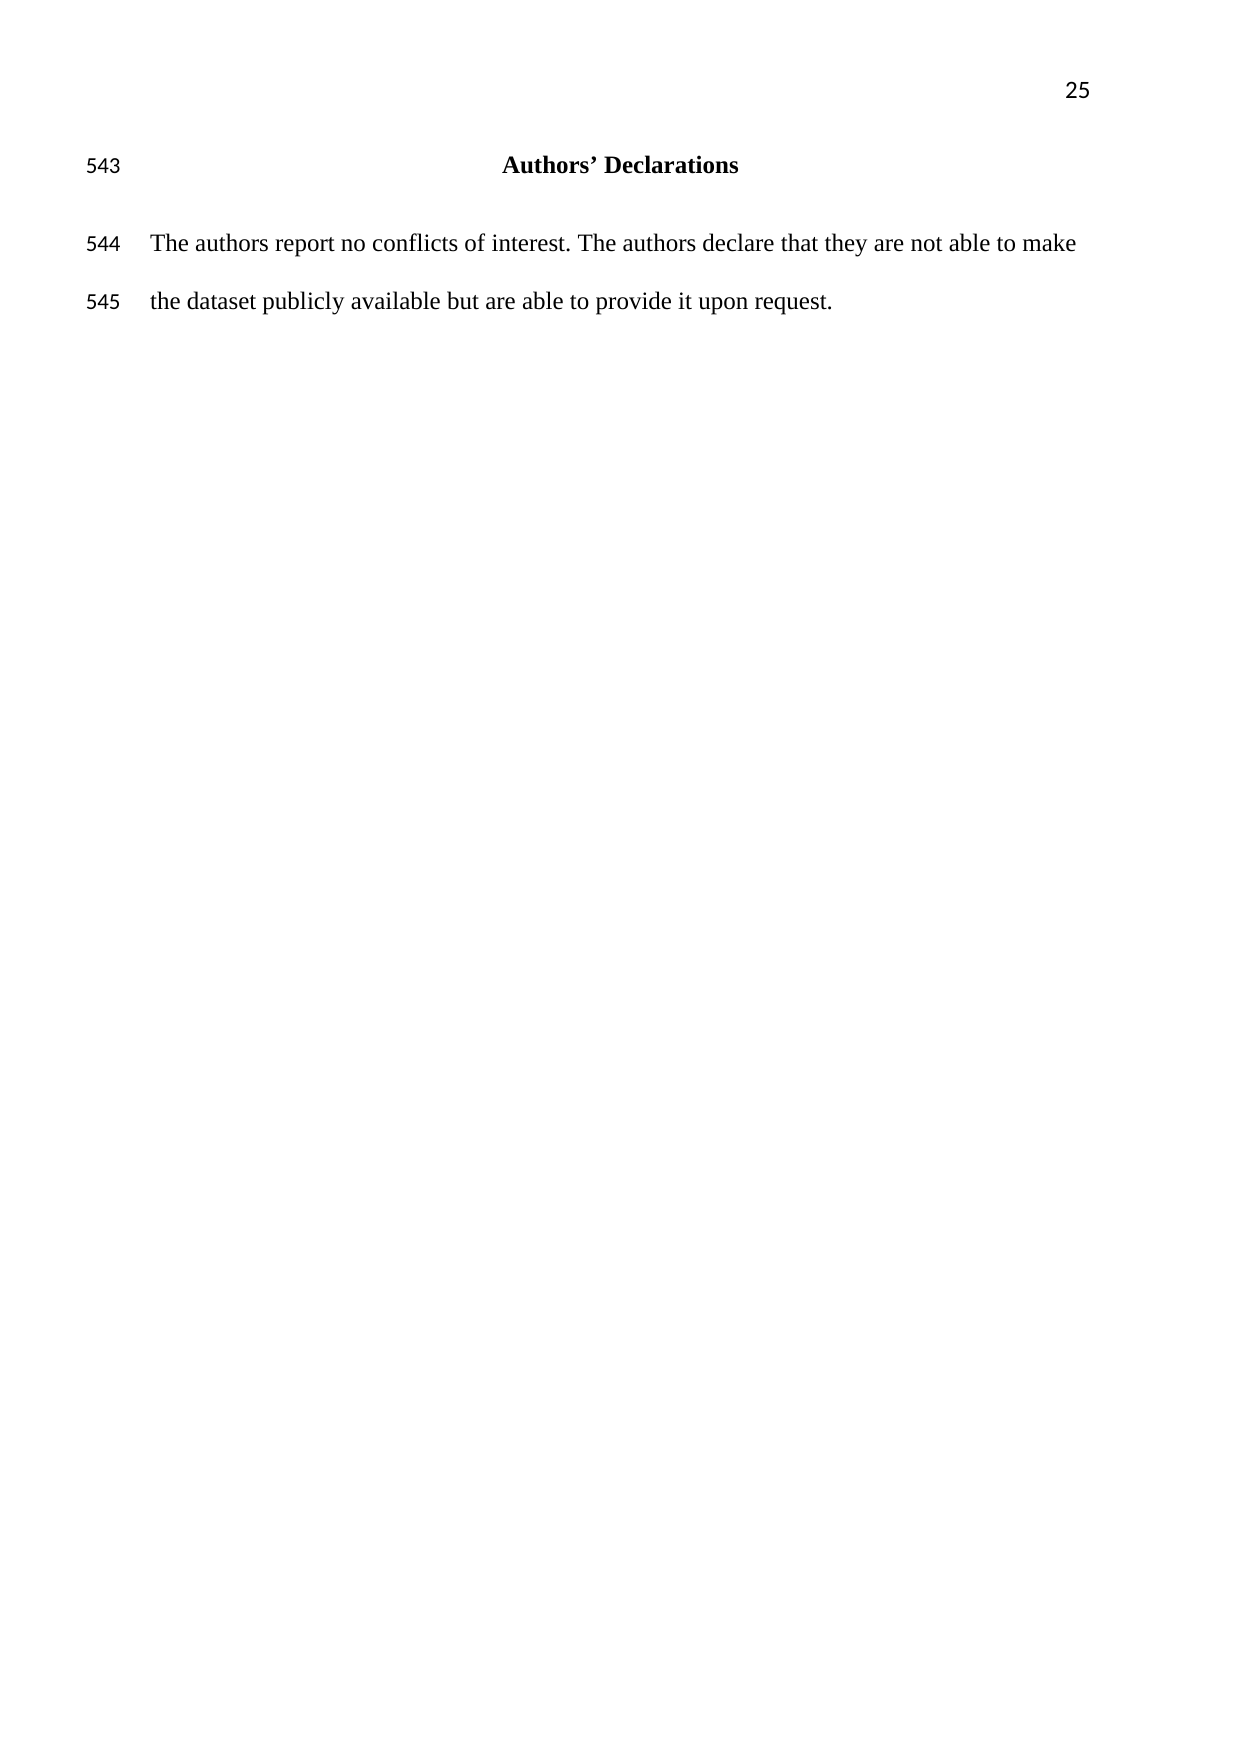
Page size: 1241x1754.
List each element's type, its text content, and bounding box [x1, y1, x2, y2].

text Authors’ Declarations [150, 150, 1090, 179]
text The authors report no conflicts of interest. The authors declare that they are not able to make the dataset publicly available but are able to provide it upon request. [150, 228, 1090, 314]
